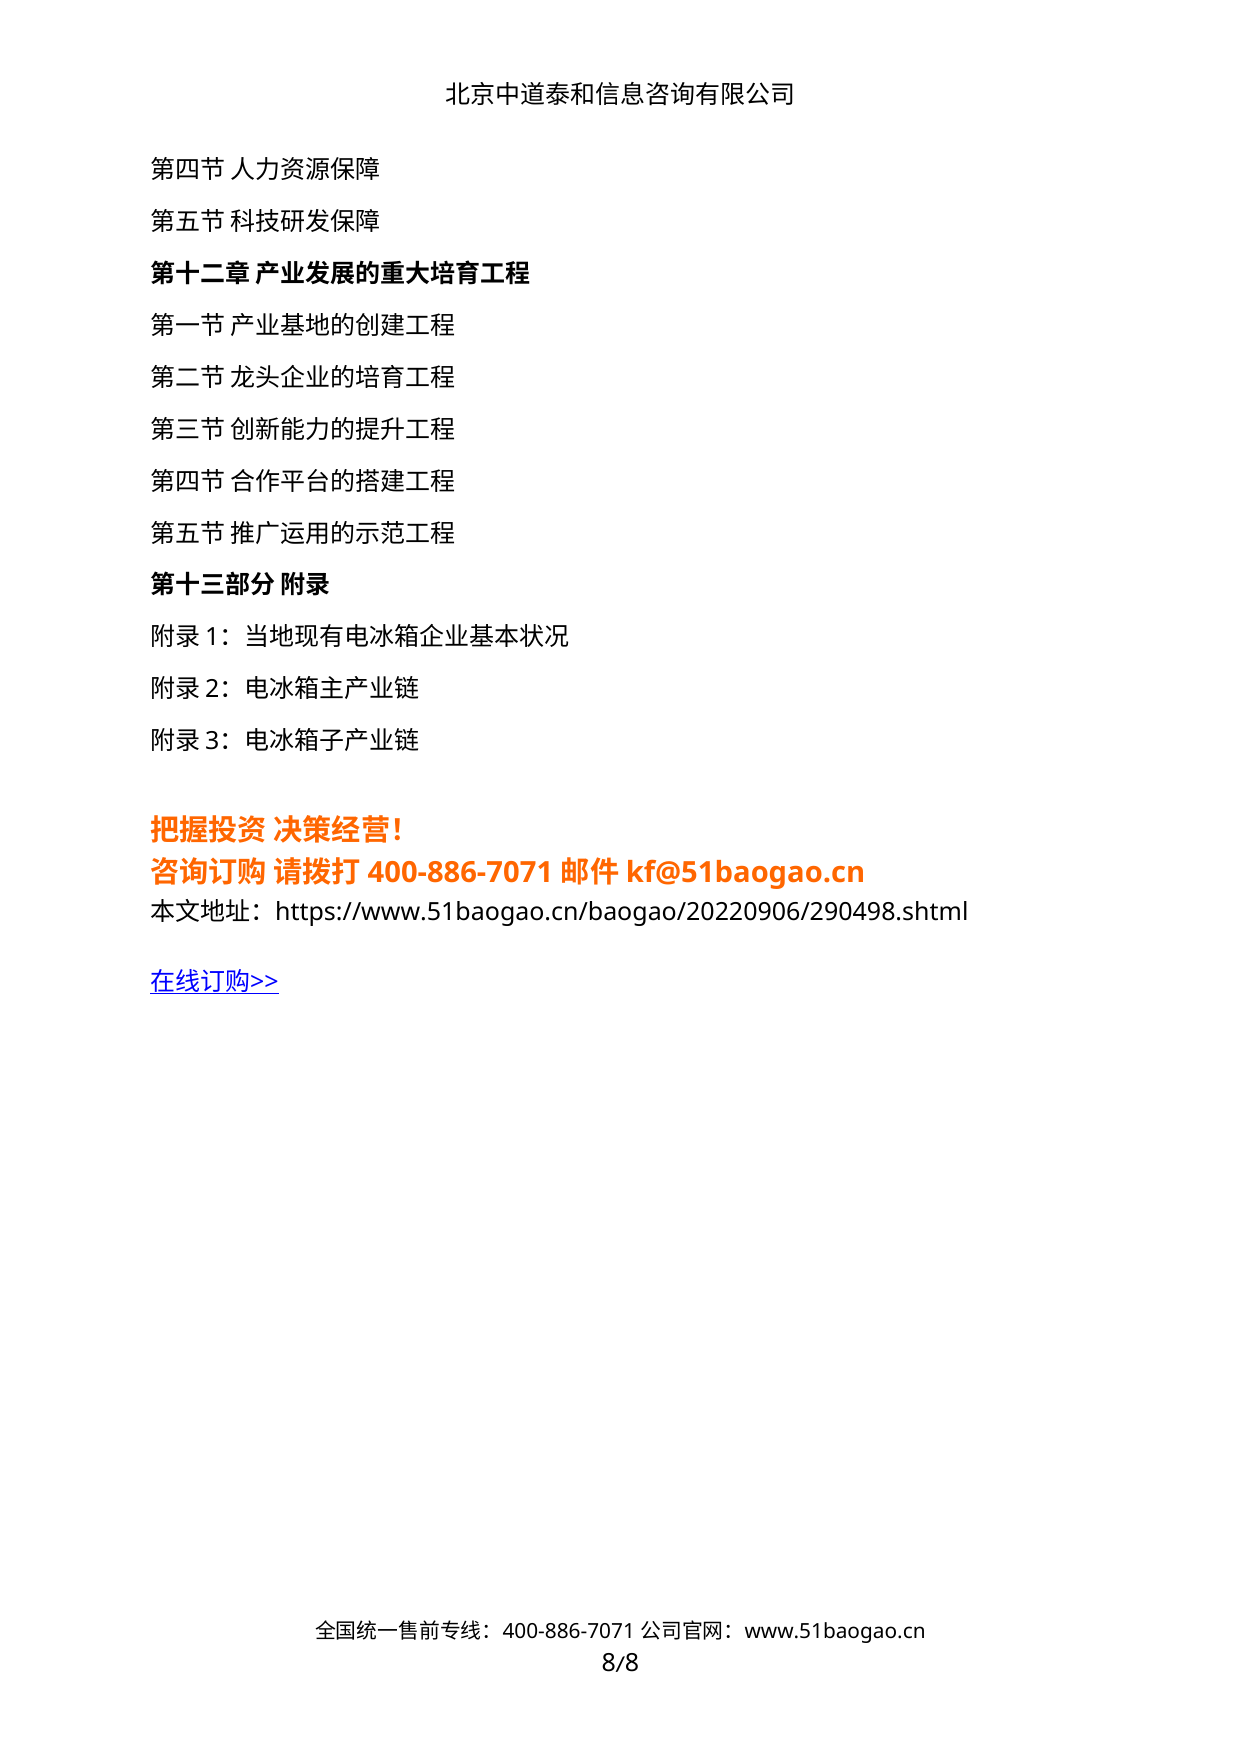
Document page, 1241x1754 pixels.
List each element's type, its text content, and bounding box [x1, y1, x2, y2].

text 第三节 创新能力的提升工程 [150, 409, 1090, 446]
text 第十三部分 附录 [150, 565, 1090, 601]
text 在线订购>> [150, 927, 1090, 998]
text 第四节 人力资源保障 [150, 150, 1090, 186]
text 把握投资 决策经营！咨询订购 请拨打 400-886-7071 邮件 kf@51baogao.cn本文地址：https://www.51baogao.cn/baogao/20220906/290498.shtml [150, 772, 1090, 927]
text 第四节 合作平台的搭建工程 [150, 461, 1090, 497]
text 附录1：当地现有电冰箱企业基本状况 [150, 617, 1090, 653]
text 第一节 产业基地的创建工程 [150, 306, 1090, 342]
text 第十二章 产业发展的重大培育工程 [150, 254, 1090, 290]
text 第五节 科技研发保障 [150, 202, 1090, 238]
text 附录3：电冰箱子产业链 [150, 721, 1090, 757]
text 第二节 龙头企业的培育工程 [150, 357, 1090, 394]
text 附录2：电冰箱主产业链 [150, 669, 1090, 705]
text 第五节 推广运用的示范工程 [150, 513, 1090, 549]
